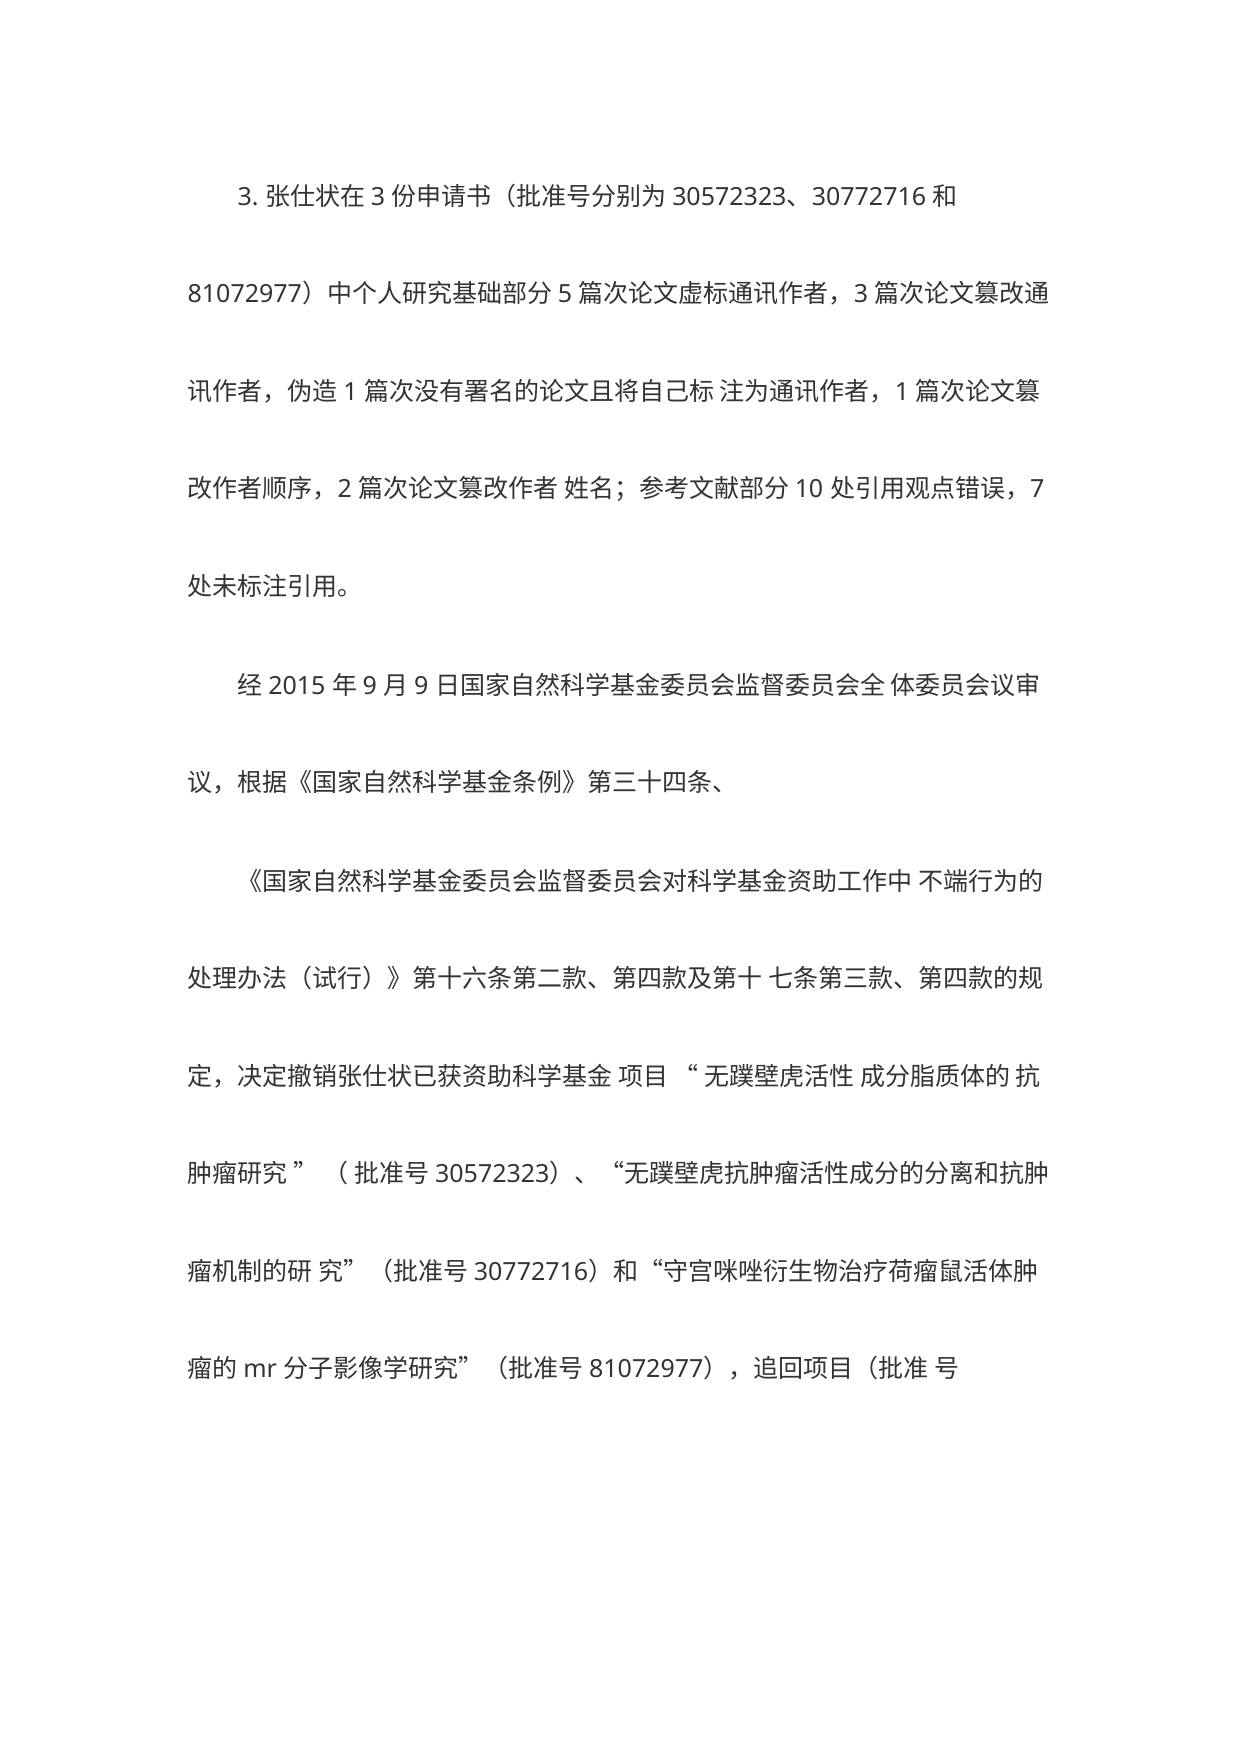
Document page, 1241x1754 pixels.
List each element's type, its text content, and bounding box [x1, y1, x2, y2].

text 经 2015 年 9 月 9 日国家自然科学基金委员会监督委员会全 体委员会议审议，根据《国家自然科学基金条例》第三十四条、 [187, 651, 1053, 813]
text 3. 张仕状在 3 份申请书（批准号分别为 30572323、30772716 和 81072977）中个人研究基础部分 5 篇次论文虚标通讯作者，3 篇次论文篡改通讯作者，伪造 1 篇次没有署名的论文且将自己标 注为通讯作者，1 篇次论文篡改作者顺序，2 篇次论文篡改作者 姓名；参考文献部分 10 处引用观点错误，7 处未标注引用。 [187, 162, 1053, 617]
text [187, 847, 1053, 1399]
